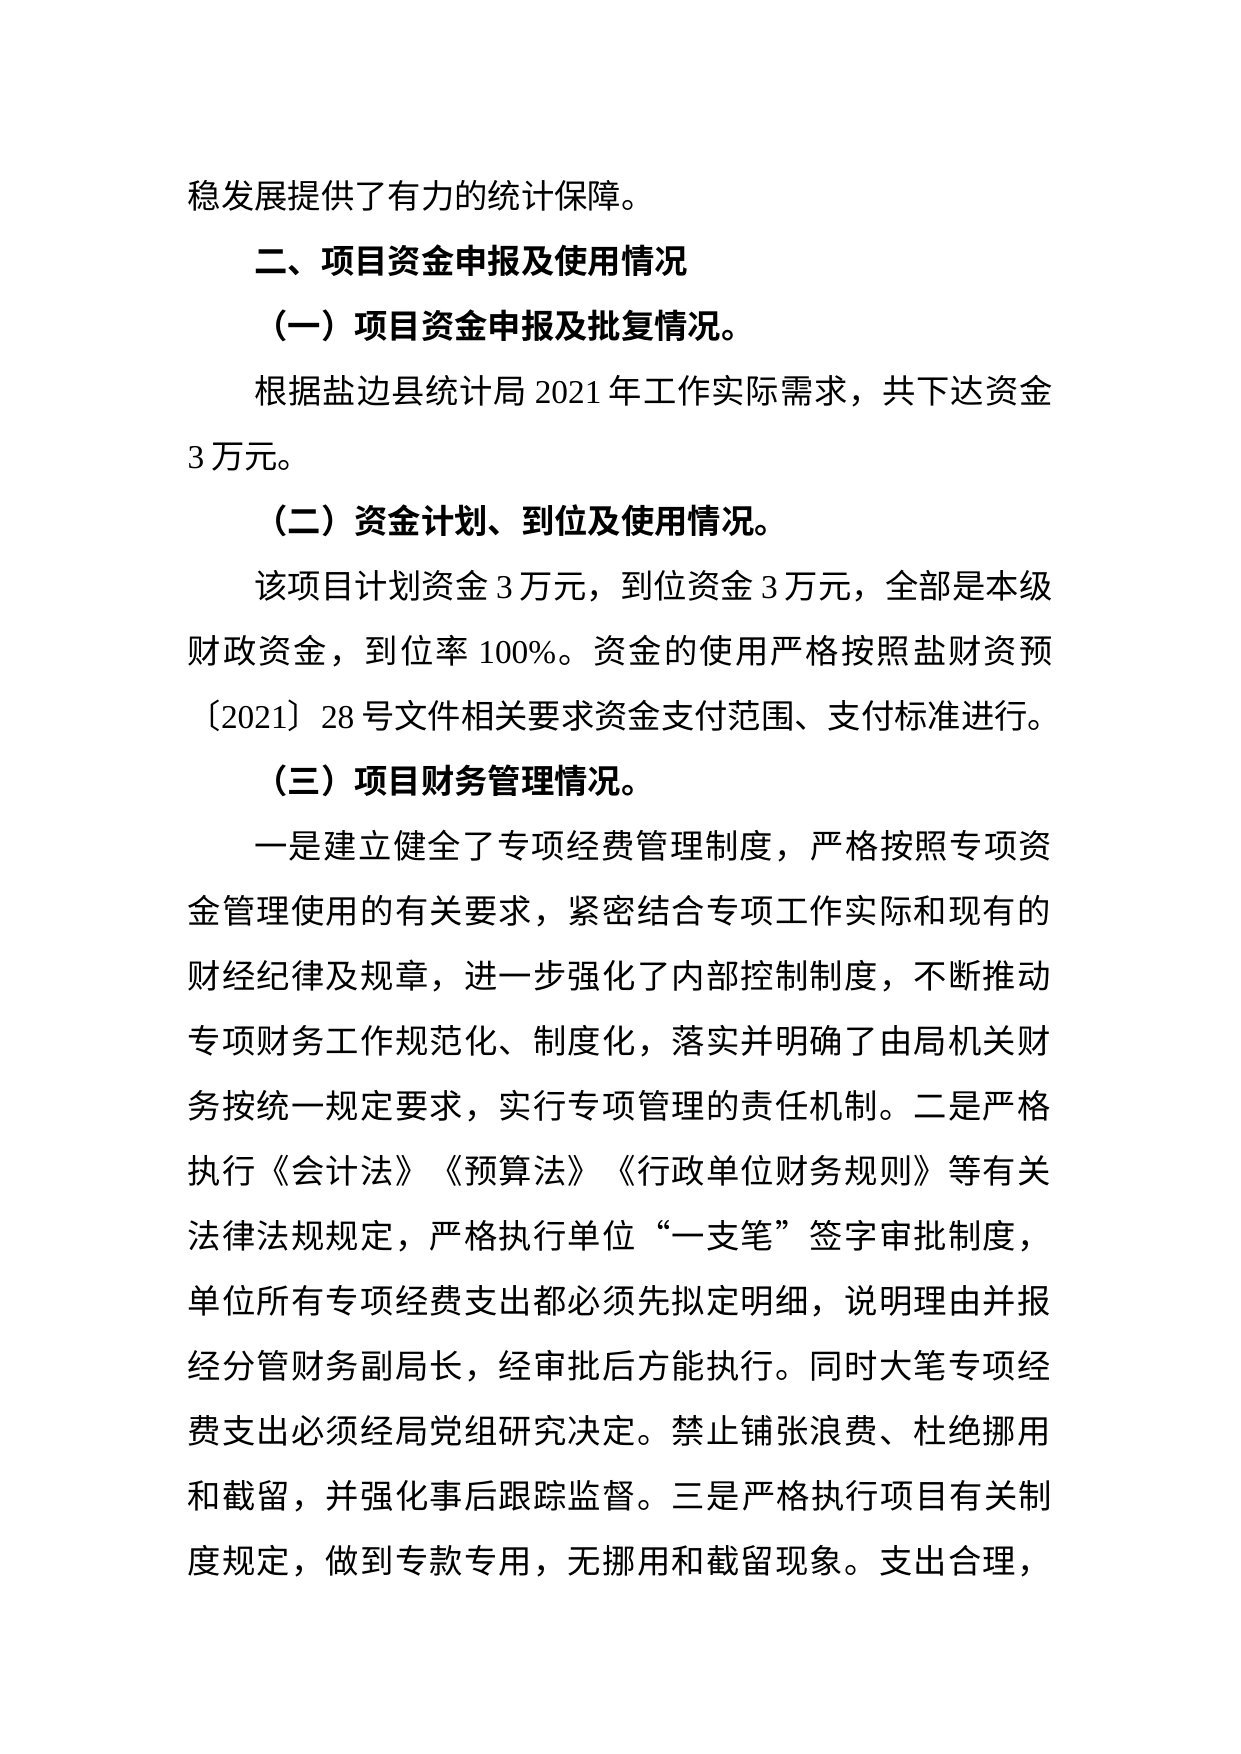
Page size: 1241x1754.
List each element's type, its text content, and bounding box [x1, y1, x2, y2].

text 根据盐边县统计局2021年工作实际需求，共下达资金3万元。 [187, 357, 1053, 487]
text （一）项目资金申报及批复情况。 [187, 292, 1053, 357]
text （三）项目财务管理情况。 [187, 747, 1053, 812]
text 该项目计划资金3万元，到位资金3万元，全部是本级财政资金，到位率100%。资金的使用严格按照盐财资预〔2021〕28号文件相关要求资金支付范围、支付标准进行。 [187, 552, 1053, 747]
text 二、项目资金申报及使用情况 [187, 227, 1053, 292]
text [187, 812, 1053, 1592]
text （二）资金计划、到位及使用情况。 [187, 487, 1053, 552]
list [187, 162, 1053, 227]
